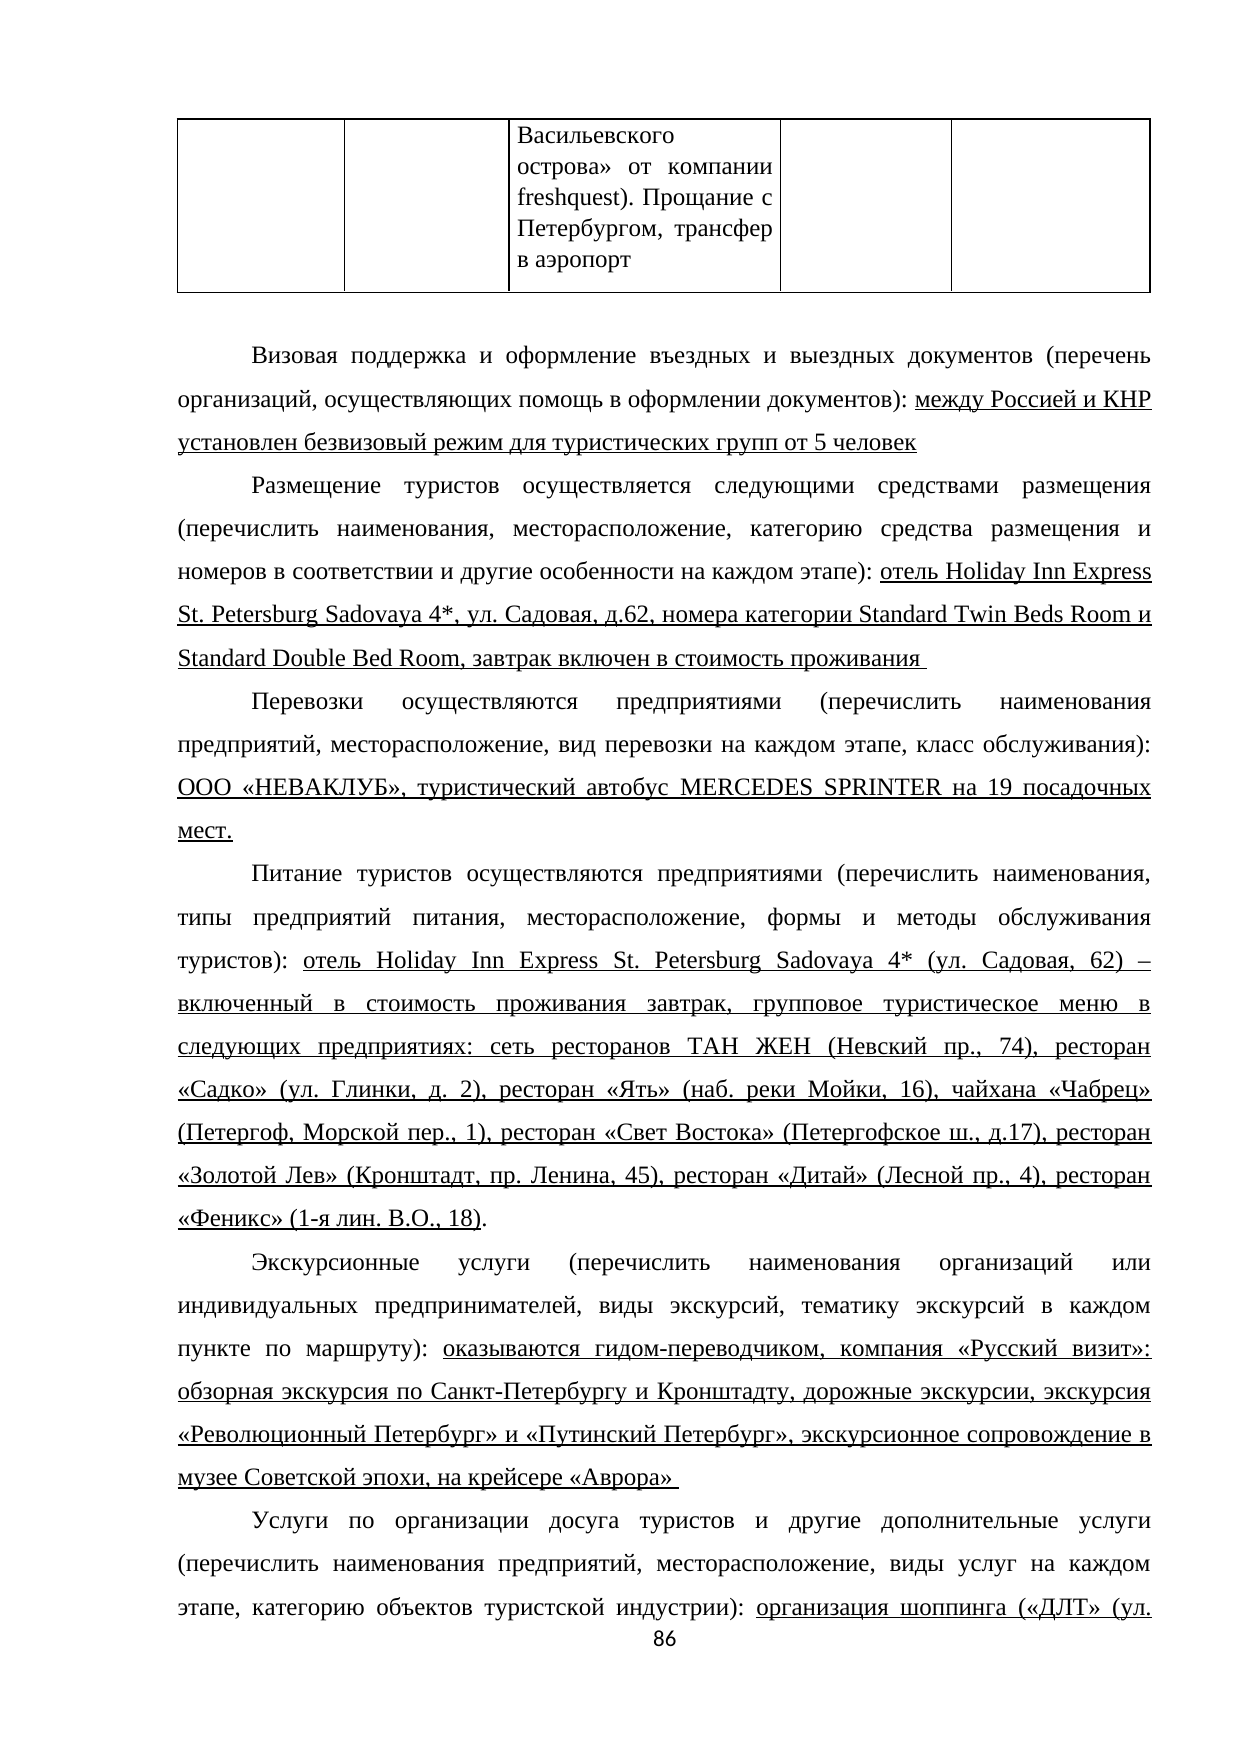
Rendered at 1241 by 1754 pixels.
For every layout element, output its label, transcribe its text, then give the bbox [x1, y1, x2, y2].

text Питание туристов осуществляются предприятиями (перечислить наименования, типы предприятий питания, месторасположение, формы и методы обслуживания туристов): отель Holiday Inn Express St. Petersburg Sadovaya 4* (ул. Садовая, 62) – включенный в стоимость проживания завтрак, групповое туристическое меню в следующих предприятиях: сеть ресторанов ТАН ЖЕН (Невский пр., 74), ресторан «Садко» (ул. Глинки, д. 2), ресторан «Ять» (наб. реки Мойки, 16), чайхана «Чабрец» (Петергоф, Морской пер., 1), ресторан «Свет Востока» (Петергофское ш., д.17), ресторан «Золотой Лев» (Кронштадт, пр. Ленина, 45), ресторан «Дитай» (Лесной пр., 4), ресторан «Феникс» (1-я лин. В.О., 18). [177, 858, 1152, 1099]
text Экскурсионные услуги (перечислить наименования организаций или индивидуальных предпринимателей, виды экскурсий, тематику экскурсий в каждом пункте по маршруту): оказываются гидом-переводчиком, компания «Русский визит»: обзорная экскурсия по Санкт-Петербургу и Кронштадту, дорожные экскурсии, экскурсия «Революционный Петербург» и «Путинский Петербург», экскурсионное сопровождение в музее Советской эпохи, на крейсере «Аврора» [177, 1247, 1152, 1444]
text Размещение туристов осуществляется следующими средствами размещения (перечислить наименования, месторасположение, категорию средства размещения и номеров в соответствии и другие особенности на каждом этапе): отель Holiday Inn Express St. Petersburg Sadovaya 4*, ул. Садовая, д.62, номера категории Standard Twin Beds Room и Standard Double Bed Room, завтрак включен в стоимость проживания [177, 470, 1152, 624]
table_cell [178, 120, 344, 291]
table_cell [952, 120, 1149, 291]
text Перевозки осуществляются предприятиями (перечислить наименования предприятий, месторасположение, вид перевозки на каждом этапе, класс обслуживания): ООО «НЕВАКЛУБ», туристический автобус MERCEDES SPRINTER на 19 посадочных мест. [177, 686, 1152, 844]
text Визовая поддержка и оформление въездных и выездных документов (перечень организаций, осуществляющих помощь в оформлении документов): между Россией и КНР установлен безвизовый режим для туристических групп от 5 человек [177, 341, 1152, 456]
text Питание туристов осуществляются предприятиями (перечислить наименования, типы предприятий питания, месторасположение, формы и методы обслуживания туристов): отель Holiday Inn Express St. Petersburg Sadovaya 4* (ул. Садовая, 62) – включенный в стоимость проживания завтрак, групповое туристическое меню в следующих предприятиях: сеть ресторанов ТАН ЖЕН (Невский пр., 74), ресторан «Садко» (ул. Глинки, д. 2), ресторан «Ять» (наб. реки Мойки, 16), чайхана «Чабрец» (Петергоф, Морской пер., 1), ресторан «Свет Востока» (Петергофское ш., д.17), ресторан «Золотой Лев» (Кронштадт, пр. Ленина, 45), ресторан «Дитай» (Лесной пр., 4), ресторан «Феникс» (1-я лин. В.О., 18). [177, 1100, 1152, 1142]
table_cell [781, 120, 951, 291]
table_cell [510, 120, 780, 291]
text Питание туристов осуществляются предприятиями (перечислить наименования, типы предприятий питания, месторасположение, формы и методы обслуживания туристов): отель Holiday Inn Express St. Petersburg Sadovaya 4* (ул. Садовая, 62) – включенный в стоимость проживания завтрак, групповое туристическое меню в следующих предприятиях: сеть ресторанов ТАН ЖЕН (Невский пр., 74), ресторан «Садко» (ул. Глинки, д. 2), ресторан «Ять» (наб. реки Мойки, 16), чайхана «Чабрец» (Петергоф, Морской пер., 1), ресторан «Свет Востока» (Петергофское ш., д.17), ресторан «Золотой Лев» (Кронштадт, пр. Ленина, 45), ресторан «Дитай» (Лесной пр., 4), ресторан «Феникс» (1-я лин. В.О., 18). [177, 1143, 1152, 1185]
text Размещение туристов осуществляется следующими средствами размещения (перечислить наименования, месторасположение, категорию средства размещения и номеров в соответствии и другие особенности на каждом этапе): отель Holiday Inn Express St. Petersburg Sadovaya 4*, ул. Садовая, д.62, номера категории Standard Twin Beds Room и Standard Double Bed Room, завтрак включен в стоимость проживания [177, 626, 1152, 672]
table_cell [345, 120, 508, 291]
text Экскурсионные услуги (перечислить наименования организаций или индивидуальных предпринимателей, виды экскурсий, тематику экскурсий в каждом пункте по маршруту): оказываются гидом-переводчиком, компания «Русский визит»: обзорная экскурсия по Санкт-Петербургу и Кронштадту, дорожные экскурсии, экскурсия «Революционный Петербург» и «Путинский Петербург», экскурсионное сопровождение в музее Советской эпохи, на крейсере «Аврора» [177, 1445, 1152, 1491]
text Питание туристов осуществляются предприятиями (перечислить наименования, типы предприятий питания, месторасположение, формы и методы обслуживания туристов): отель Holiday Inn Express St. Petersburg Sadovaya 4* (ул. Садовая, 62) – включенный в стоимость проживания завтрак, групповое туристическое меню в следующих предприятиях: сеть ресторанов ТАН ЖЕН (Невский пр., 74), ресторан «Садко» (ул. Глинки, д. 2), ресторан «Ять» (наб. реки Мойки, 16), чайхана «Чабрец» (Петергоф, Морской пер., 1), ресторан «Свет Востока» (Петергофское ш., д.17), ресторан «Золотой Лев» (Кронштадт, пр. Ленина, 45), ресторан «Дитай» (Лесной пр., 4), ресторан «Феникс» (1-я лин. В.О., 18). [177, 1186, 1152, 1232]
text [177, 1505, 1152, 1620]
